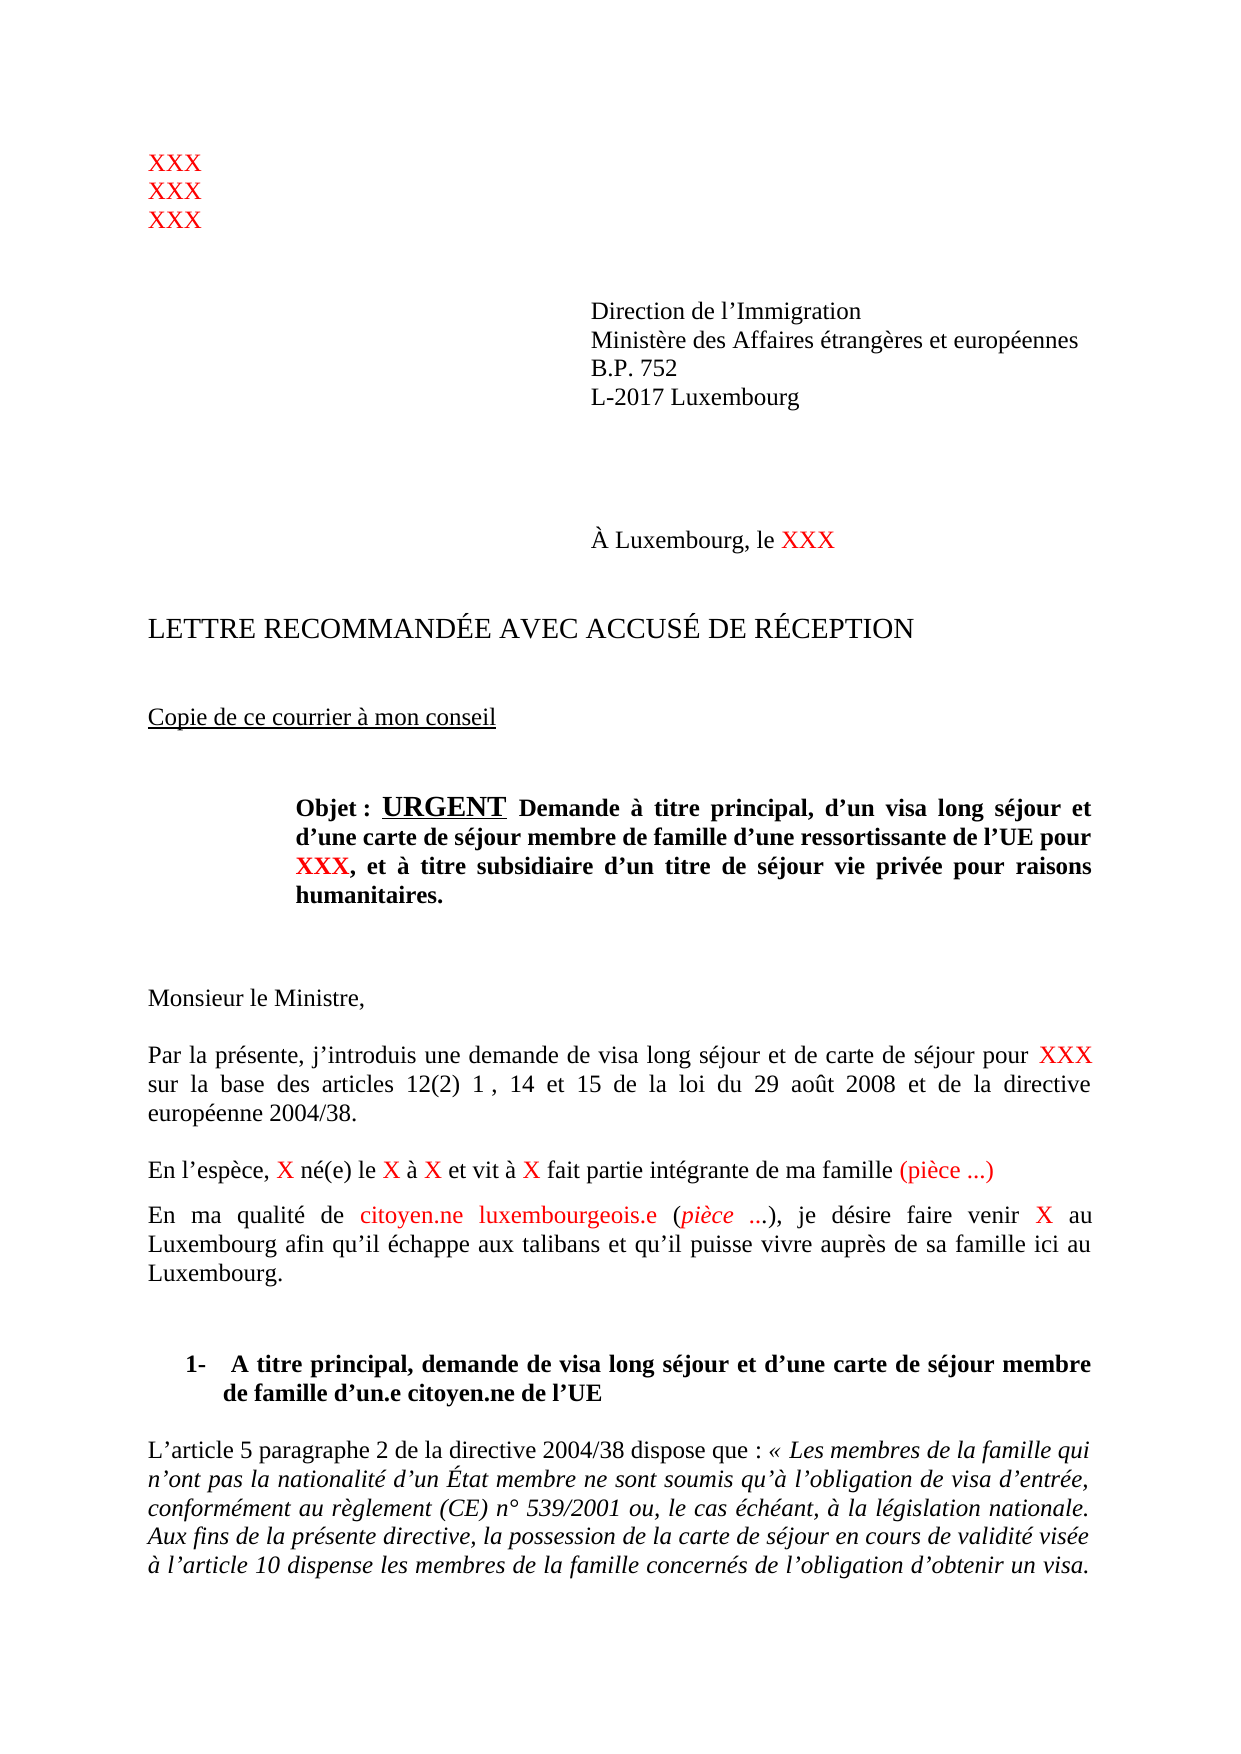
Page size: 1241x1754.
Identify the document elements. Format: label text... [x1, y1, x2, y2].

text En l’espèce, X né(e) le X à X et vit à X fait partie intégrante de ma famille (pièce ...) [148, 1155, 1093, 1184]
text Monsieur le Ministre, [148, 983, 1093, 1011]
text Ministère des Affaires étrangères et européennes [591, 325, 1093, 353]
text LETTRE RECOMMANDÉE AVEC ACCUSÉ DE RÉCEPTION [148, 611, 1093, 645]
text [148, 1435, 1093, 1579]
text L-2017 Luxembourg [591, 382, 1093, 411]
list A titre principal, demande de visa long séjour et d’une carte de séjour membre de famille d’un.e citoyen.ne de l’UE [185, 1349, 1093, 1406]
text En ma qualité de citoyen.ne luxembourgeois.e (pièce ...), je désire faire venir X au Luxembourg afin qu’il échappe aux talibans et qu’il puisse vivre auprès de sa famille ici au Luxembourg. [148, 1201, 1093, 1287]
text À Luxembourg, le XXX [591, 525, 1093, 554]
text Direction de l’Immigration [591, 296, 1093, 325]
text Objet : URGENT Demande à titre principal, d’un visa long séjour et d’une carte de séjour membre de famille d’une ressortissante de l’UE pour XXX, et à titre subsidiaire d’un titre de séjour vie privée pour raisons humanitaires. [295, 789, 1093, 908]
text Copie de ce courrier à mon conseil [148, 702, 1093, 731]
text Par la présente, j’introduis une demande de visa long séjour et de carte de séjour pour XXX sur la base des articles 12(2) 1 , 14 et 15 de la loi du 29 août 2008 et de la directive européenne 2004/38. [148, 1040, 1093, 1126]
text B.P. 752 [591, 353, 1093, 382]
text XXX XXX XXX [148, 148, 1093, 234]
